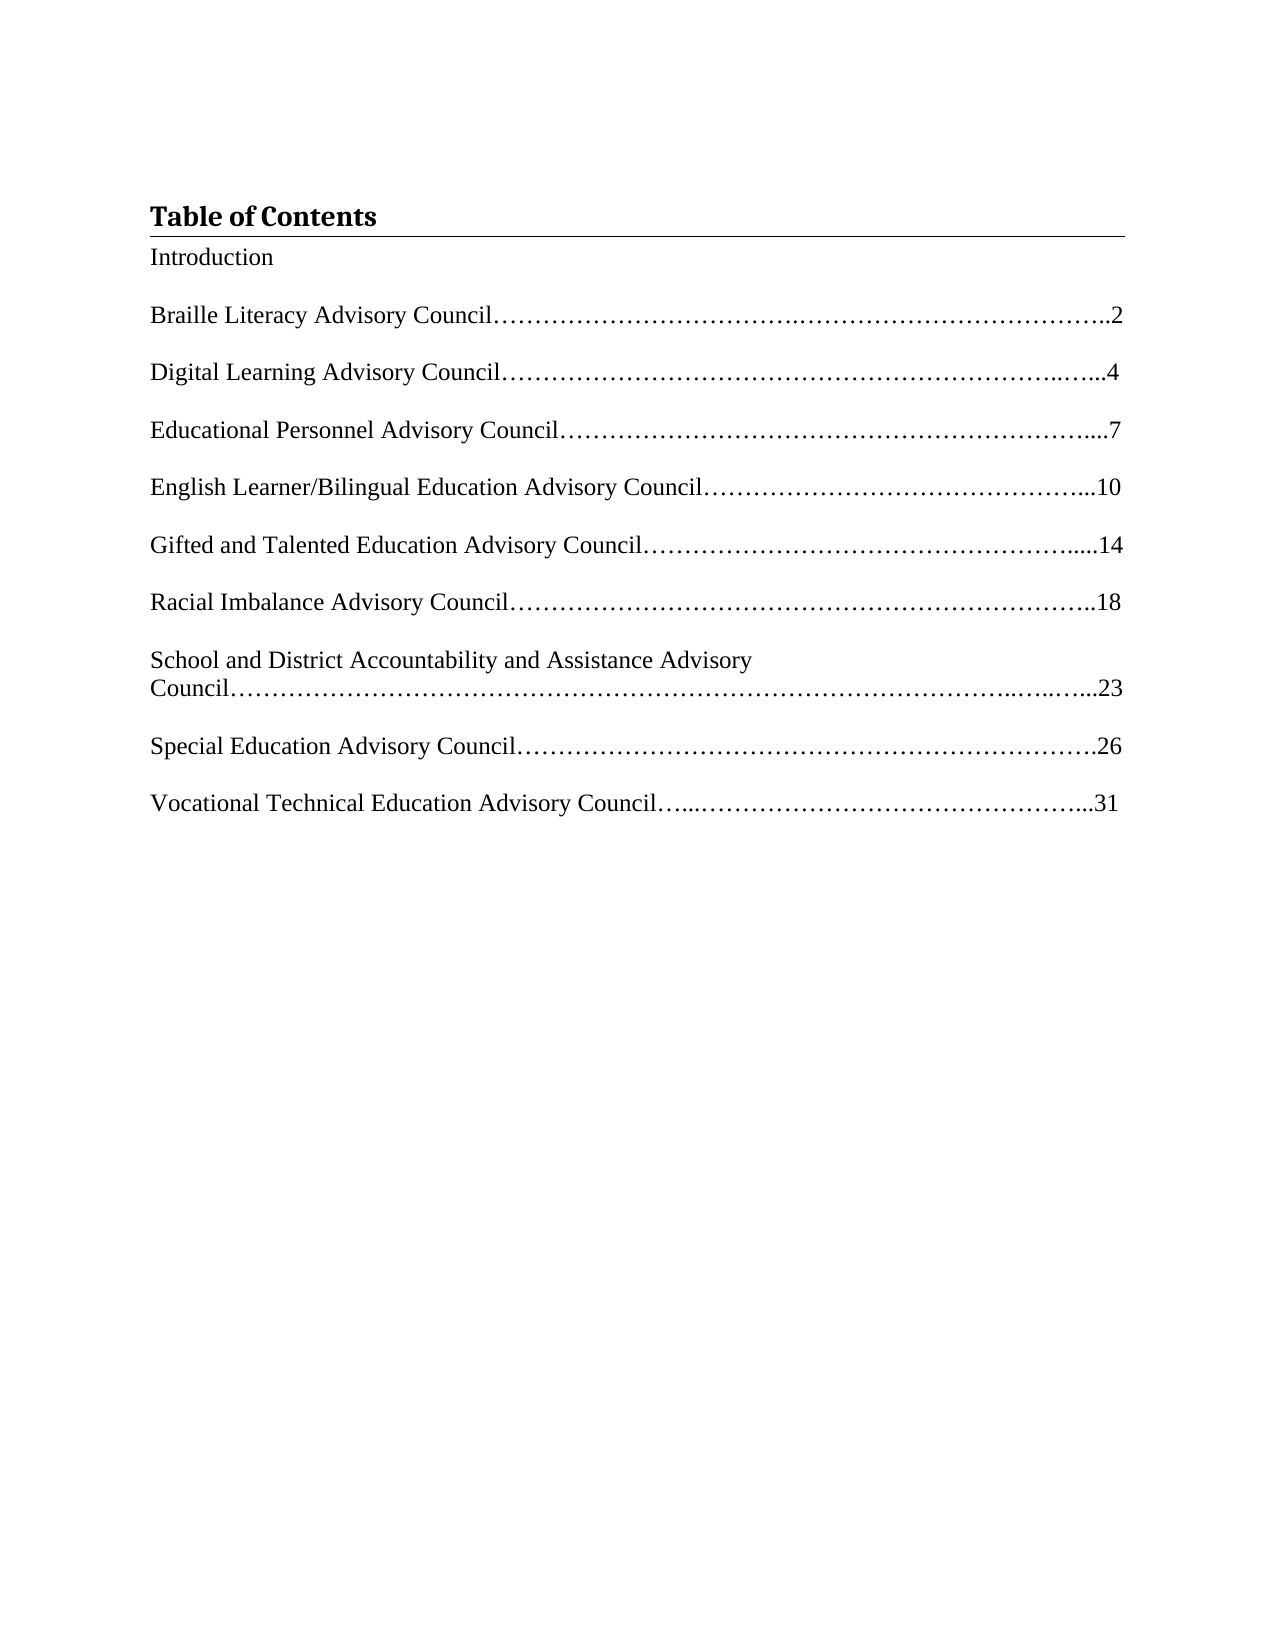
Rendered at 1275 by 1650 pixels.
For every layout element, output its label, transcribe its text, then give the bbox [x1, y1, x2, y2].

text Digital Learning Advisory Council…………………………………………………………..…...4 [150, 357, 1125, 386]
text English Learner/Bilingual Education Advisory Council………………………………………...10 [150, 472, 1125, 501]
text Introduction……………………………………………………………………………………..…1 [150, 242, 1125, 271]
text Gifted and Talented Education Advisory Council…………………………………………….....14 [150, 530, 1125, 558]
subtitle Table of Contents [150, 200, 1125, 236]
text Educational Personnel Advisory Council………………………………………………………....7 [150, 415, 1125, 443]
text Braille Literacy Advisory Council……………………………….………………………………..2 [150, 300, 1125, 328]
text School and District Accountability and Assistance Advisory Council…………………………………………………………………………………..…..…...23 [150, 645, 1125, 702]
text Vocational Technical Education Advisory Council…...………………………………………...31 [150, 788, 1125, 817]
text Special Education Advisory Council…………………………………………………………….26 [150, 731, 1125, 760]
text Racial Imbalance Advisory Council……………………………………………………………..18 [150, 587, 1125, 616]
